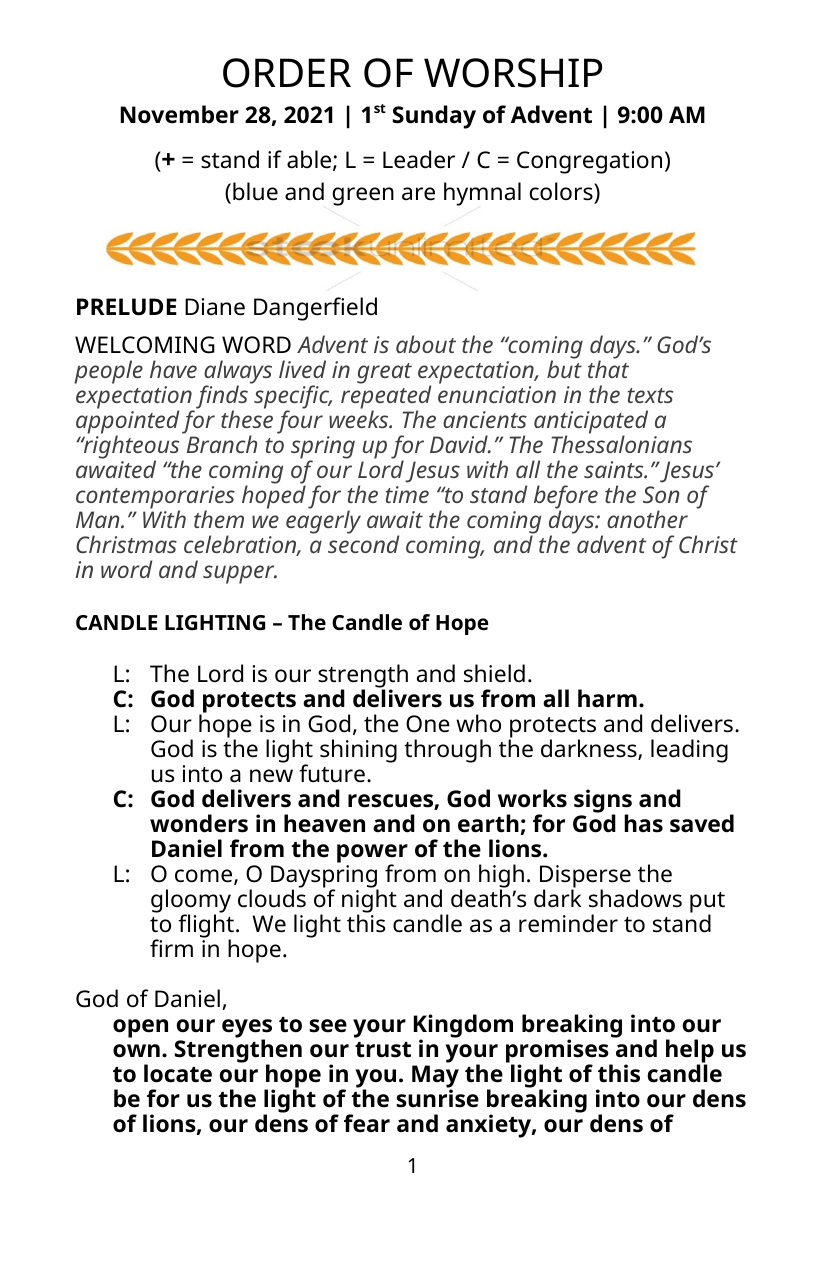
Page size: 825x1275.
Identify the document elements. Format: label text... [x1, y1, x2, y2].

text C: God delivers and rescues, God works signs and wonders in heaven and on earth; for God has saved Daniel from the power of the lions. [112, 787, 750, 862]
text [112, 1012, 750, 1137]
picture [75, 206, 725, 291]
text God of Daniel, [75, 987, 750, 1012]
text November 28, 2021 | 1st Sunday of Advent | 9:00 AM [75, 99, 750, 130]
text CANDLE LIGHTING – The Candle of Hope [75, 608, 750, 637]
text L: Our hope is in God, the One who protects and delivers. God is the light shining through the darkness, leading us into a new future. [112, 712, 750, 787]
text WELCOMING WORD Advent is about the “coming days.” God’s people have always lived in great expectation, but that expectation finds specific, repeated enunciation in the texts appointed for these four weeks. The ancients anticipated a “righteous Branch to spring up for David.” The Thessalonians awaited “the coming of our Lord Jesus with all the saints.” Jesus’ contemporaries hoped for the time “to stand before the Son of Man.” With them we eagerly await the coming days: another Christmas celebration, a second coming, and the advent of Christ in word and supper. [75, 333, 750, 583]
text (blue and green are hymnal colors) [75, 176, 750, 207]
text ORDER OF WORSHIP [75, 45, 750, 99]
text L: O come, O Dayspring from on high. Disperse the gloomy clouds of night and death’s dark shadows put to flight. We light this candle as a reminder to stand firm in hope. [112, 862, 750, 962]
text C: God protects and delivers us from all harm. [112, 687, 750, 712]
text (+ = stand if able; L = Leader / C = Congregation) [75, 142, 750, 176]
text L: The Lord is our strength and shield. [112, 662, 750, 687]
